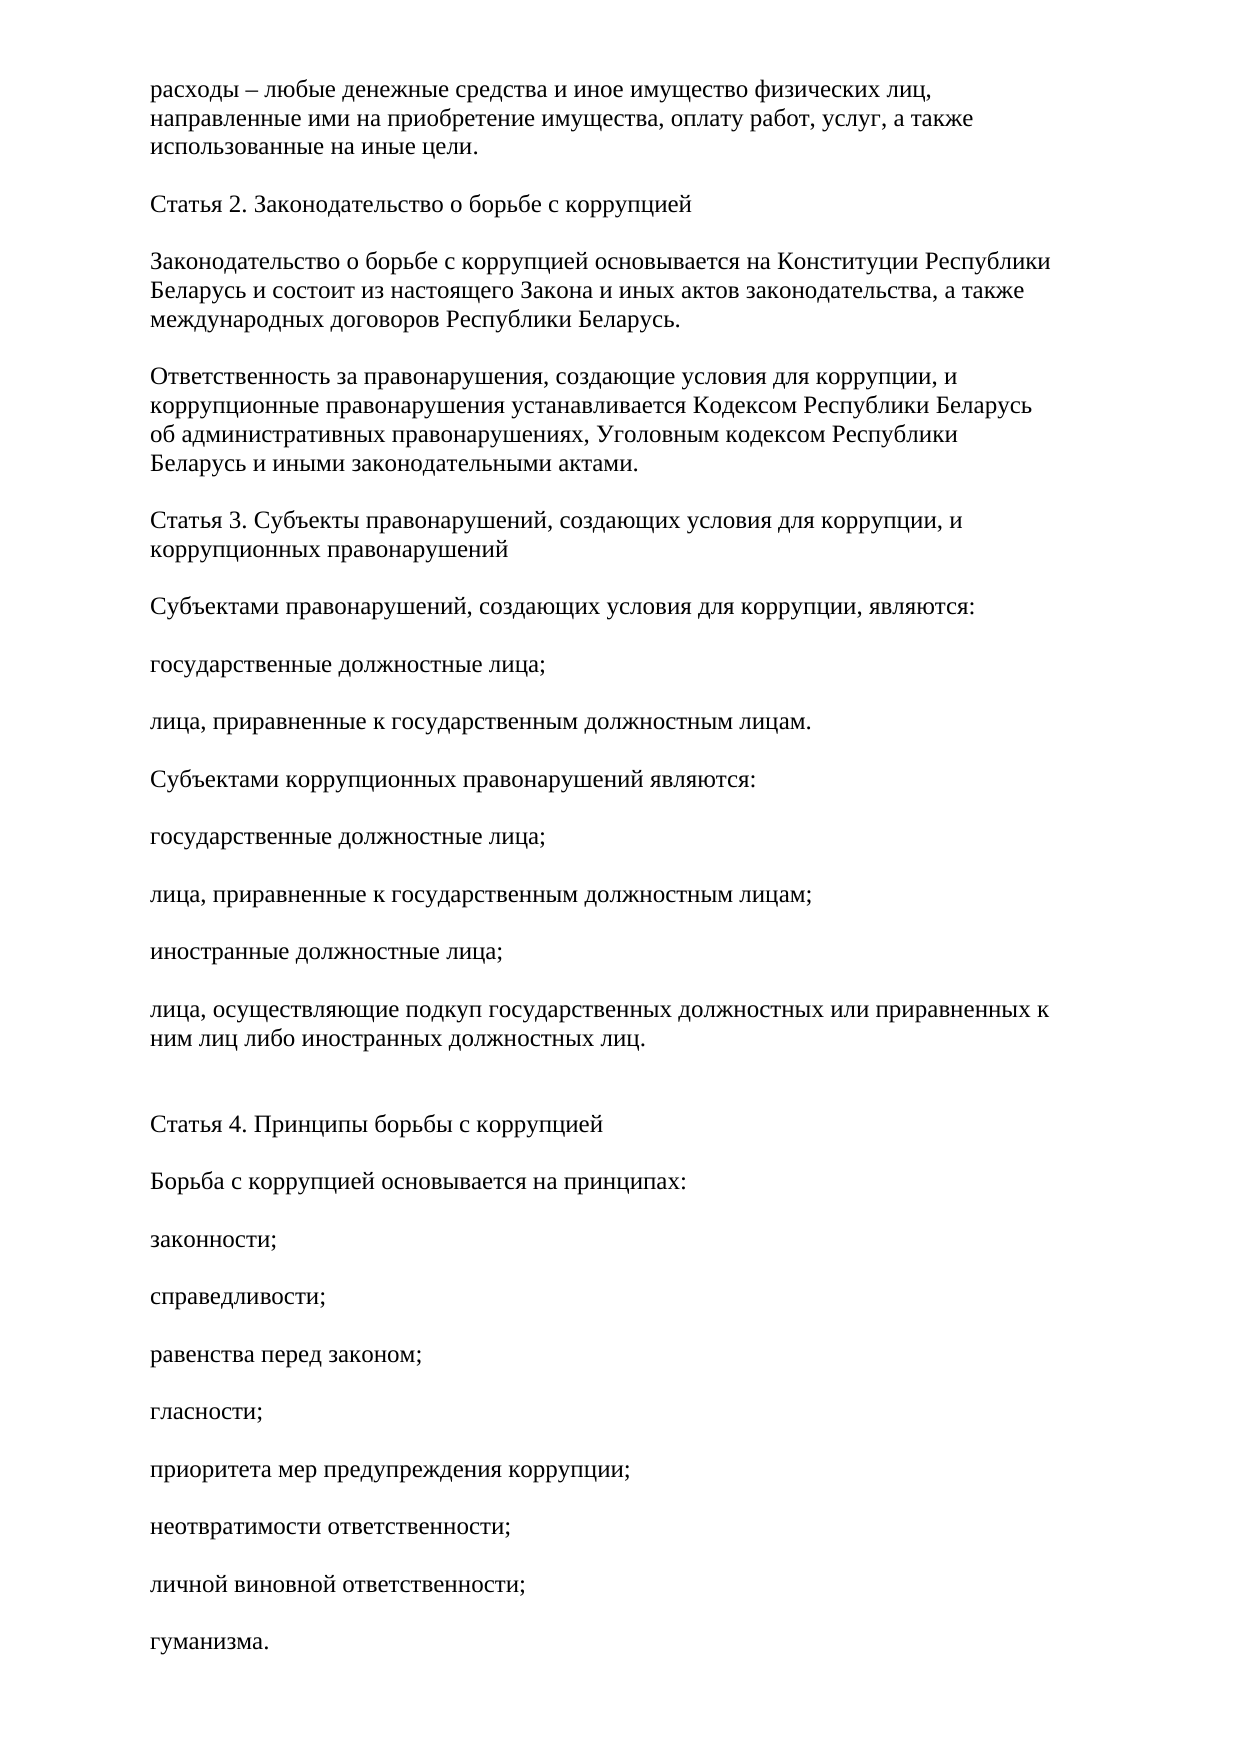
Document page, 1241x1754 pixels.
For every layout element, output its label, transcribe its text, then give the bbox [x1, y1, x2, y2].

text лица, осуществляющие подкуп государственных должностных или приравненных к ним лиц либо иностранных должностных лиц. [150, 994, 1053, 1051]
text Статья 3. Субъекты правонарушений, создающих условия для коррупции, и коррупционных правонарушений [150, 505, 1053, 563]
text гуманизма. [150, 1626, 1053, 1655]
text Субъектами коррупционных правонарушений являются: [150, 764, 1053, 793]
text Законодательство о борьбе с коррупцией основывается на Конституции Республики Беларусь и состоит из настоящего Закона и иных актов законодательства, а также международных договоров Республики Беларусь. [150, 246, 1053, 333]
text Статья 4. Принципы борьбы с коррупцией [150, 1109, 1053, 1138]
text справедливости; [150, 1281, 1053, 1310]
text Ответственность за правонарушения, создающие условия для коррупции, и коррупционные правонарушения устанавливается Кодексом Республики Беларусь об административных правонарушениях, Уголовным кодексом Республики Беларусь и иными законодательными актами. [150, 361, 1053, 476]
text равенства перед законом; [150, 1339, 1053, 1368]
text Статья 2. Законодательство о борьбе с коррупцией [150, 189, 1053, 218]
text лица, приравненные к государственным должностным лицам. [150, 706, 1053, 735]
text расходы – любые денежные средства и иное имущество физических лиц, направленные ими на приобретение имущества, оплату работ, услуг, а также использованные на иные цели. [150, 74, 1053, 160]
text законности; [150, 1224, 1053, 1253]
text лица, приравненные к государственным должностным лицам; [150, 879, 1053, 908]
text приоритета мер предупреждения коррупции; [150, 1454, 1053, 1483]
text иностранные должностные лица; [150, 936, 1053, 965]
text Борьба с коррупцией основывается на принципах: [150, 1166, 1053, 1195]
text личной виновной ответственности; [150, 1569, 1053, 1598]
text государственные должностные лица; [150, 649, 1053, 678]
text Субъектами правонарушений, создающих условия для коррупции, являются: [150, 591, 1053, 620]
text неотвратимости ответственности; [150, 1511, 1053, 1540]
text государственные должностные лица; [150, 821, 1053, 850]
text гласности; [150, 1396, 1053, 1425]
